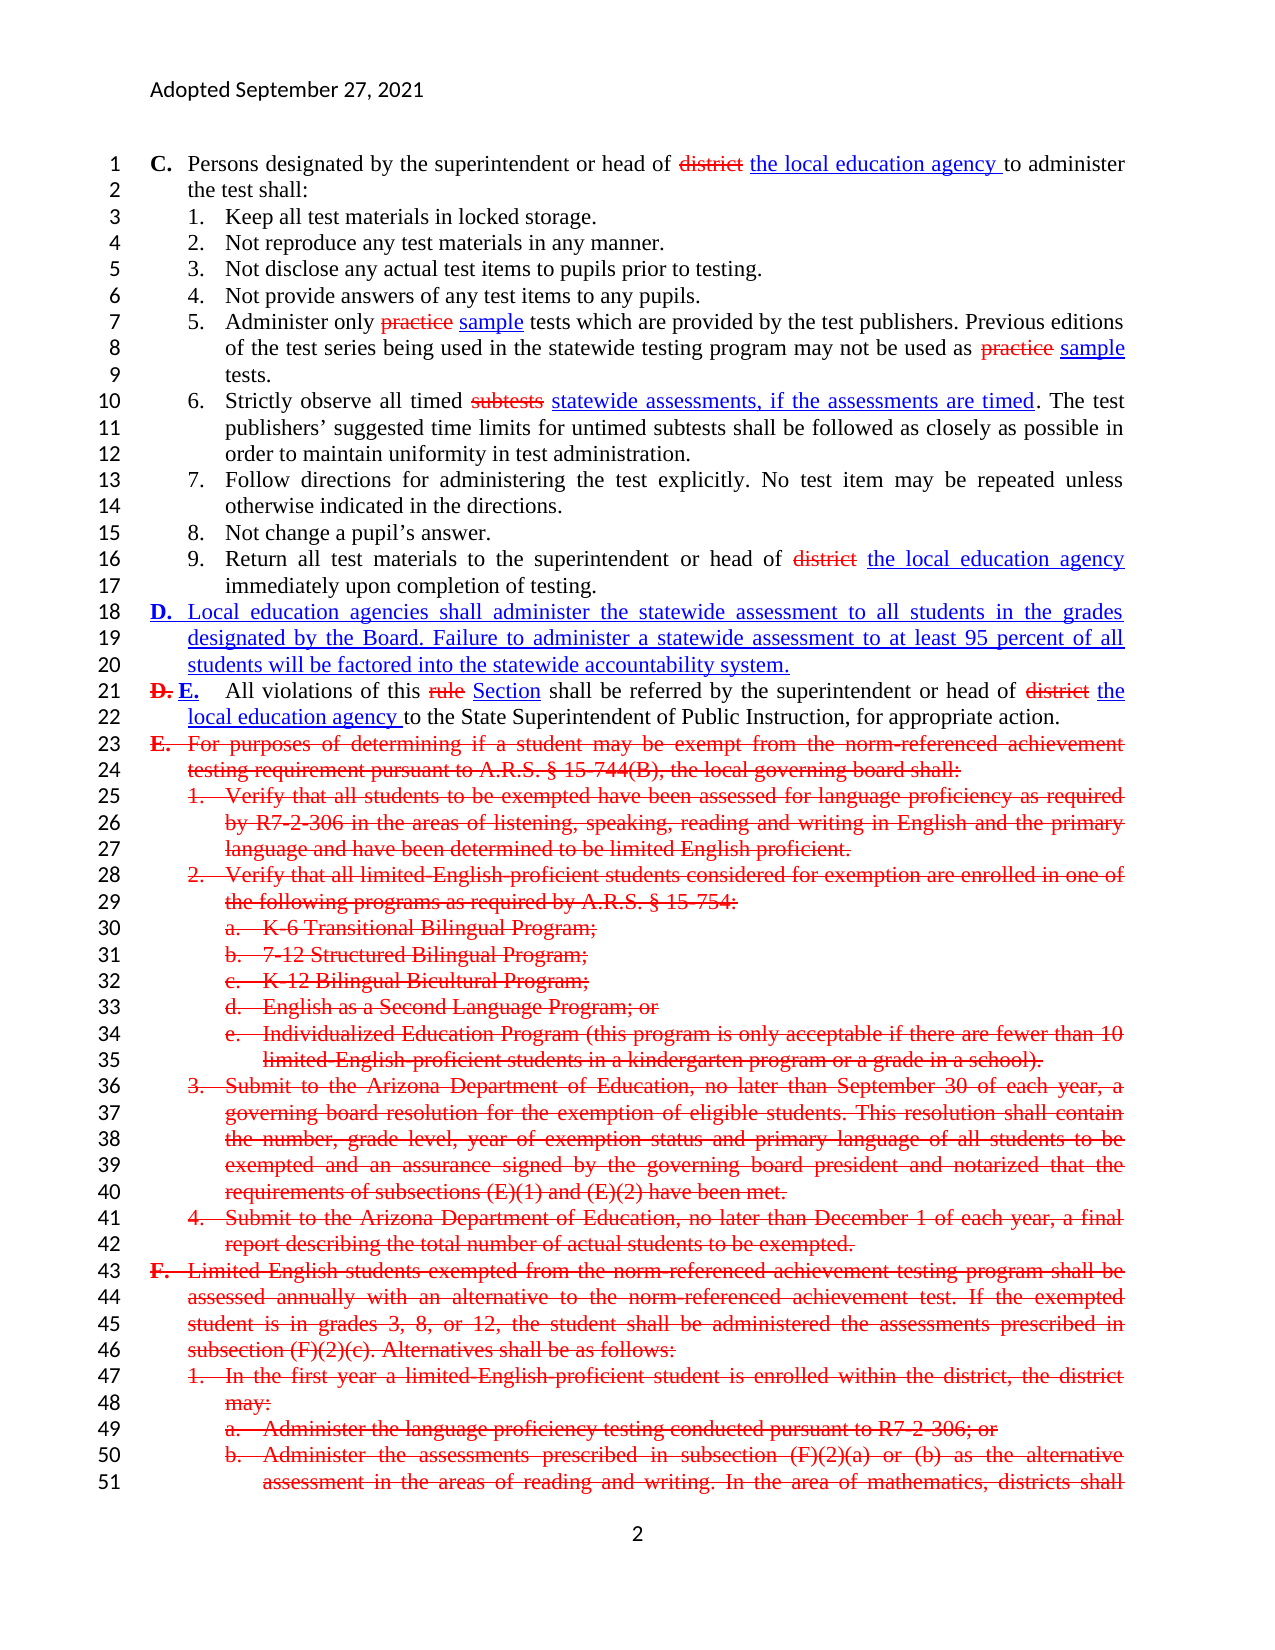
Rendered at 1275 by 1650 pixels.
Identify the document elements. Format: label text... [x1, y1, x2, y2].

text a. K-6 Transitional Bilingual Program; [225, 914, 1125, 941]
text 2. Not reproduce any test materials in any manner. [187, 229, 1125, 255]
text F. Limited English students exempted from the norm-referenced achievement testing program shall be assessed annually with an alternative to the norm-referenced achievement test. If the exempted student is in grades 3, 8, or 12, the student shall be administered the assessments prescribed in subsection (F)(2)(c). Alternatives shall be as follows: [150, 1273, 1125, 1362]
text e. Individualized Education Program (this program is only acceptable if there are fewer than 10 limited-English-proficient students in a kindergarten program or a grade in a school). [225, 1020, 1125, 1072]
text 1. Keep all test materials in locked storage. [187, 203, 1125, 229]
text D. E. All violations of this rule Section shall be referred by the superintendent or head of district the local education agency to the State Superintendent of Public Instruction, for appropriate action. [150, 677, 1125, 730]
text 5. Administer only practice sample tests which are provided by the test publishers. Previous editions of the test series being used in the statewide testing program may not be used as practice sample tests. [187, 308, 1125, 387]
text 1. In the first year a limited-English-proficient student is enrolled within the district, the district may: [187, 1362, 1125, 1415]
text D. Local education agencies shall administer the statewide assessment to all students in the grades designated by the Board. Failure to administer a statewide assessment to at least 95 percent of all students will be factored into the statewide accountability system. [150, 598, 1125, 677]
text 6. Strictly observe all timed subtests statewide assessments, if the assessments are timed. The test publishers’ suggested time limits for untimed subtests shall be followed as closely as possible in order to maintain uniformity in test administration. [187, 387, 1125, 466]
text C. Persons designated by the superintendent or head of district the local education agency to administer the test shall: [150, 150, 1125, 203]
text a. Administer the language proficiency testing conducted pursuant to R7-2-306; or [225, 1415, 1125, 1441]
text c. K-12 Bilingual Bicultural Program; [225, 967, 1125, 993]
text 7. Follow directions for administering the test explicitly. No test item may be repeated unless otherwise indicated in the directions. [187, 466, 1125, 519]
text E. For purposes of determining if a student may be exempt from the norm-referenced achievement testing requirement pursuant to A.R.S. § 15-744(B), the local governing board shall: [150, 745, 1125, 782]
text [225, 1441, 1125, 1494]
text 3. Submit to the Arizona Department of Education, no later than September 30 of each year, a governing board resolution for the exemption of eligible students. This resolution shall contain the number, grade level, year of exemption status and primary language of all students to be exempted and an assurance signed by the governing board president and notarized that the requirements of subsections (E)(1) and (E)(2) have been met. [187, 1072, 1125, 1204]
text d. English as a Second Language Program; or [225, 993, 1125, 1020]
text 4. Submit to the Arizona Department of Education, no later than December 1 of each year, a final report describing the total number of actual students to be exempted. [187, 1204, 1125, 1257]
text E. For purposes of determining if a student may be exempt from the norm-referenced achievement testing requirement pursuant to A.R.S. § 15-744(B), the local governing board shall: [150, 730, 1125, 744]
text 9. Return all test materials to the superintendent or head of district the local education agency immediately upon completion of testing. [187, 545, 1125, 598]
text b. 7-12 Structured Bilingual Program; [225, 941, 1125, 967]
text 4. Not provide answers of any test items to any pupils. [187, 282, 1125, 308]
text 2. Verify that all limited-English-proficient students considered for exemption are enrolled in one of the following programs as required by A.R.S. § 15-754: [187, 862, 1125, 876]
text 1. Verify that all students to be exempted have been assessed for language proficiency as required by R7-2-306 in the areas of listening, speaking, reading and writing in English and the primary language and have been determined to be limited English proficient. [187, 798, 1125, 862]
text 2. Verify that all limited-English-proficient students considered for exemption are enrolled in one of the following programs as required by A.R.S. § 15-754: [187, 877, 1125, 914]
text 3. Not disclose any actual test items to pupils prior to testing. [187, 255, 1125, 282]
text 8. Not change a pupil’s answer. [187, 519, 1125, 545]
